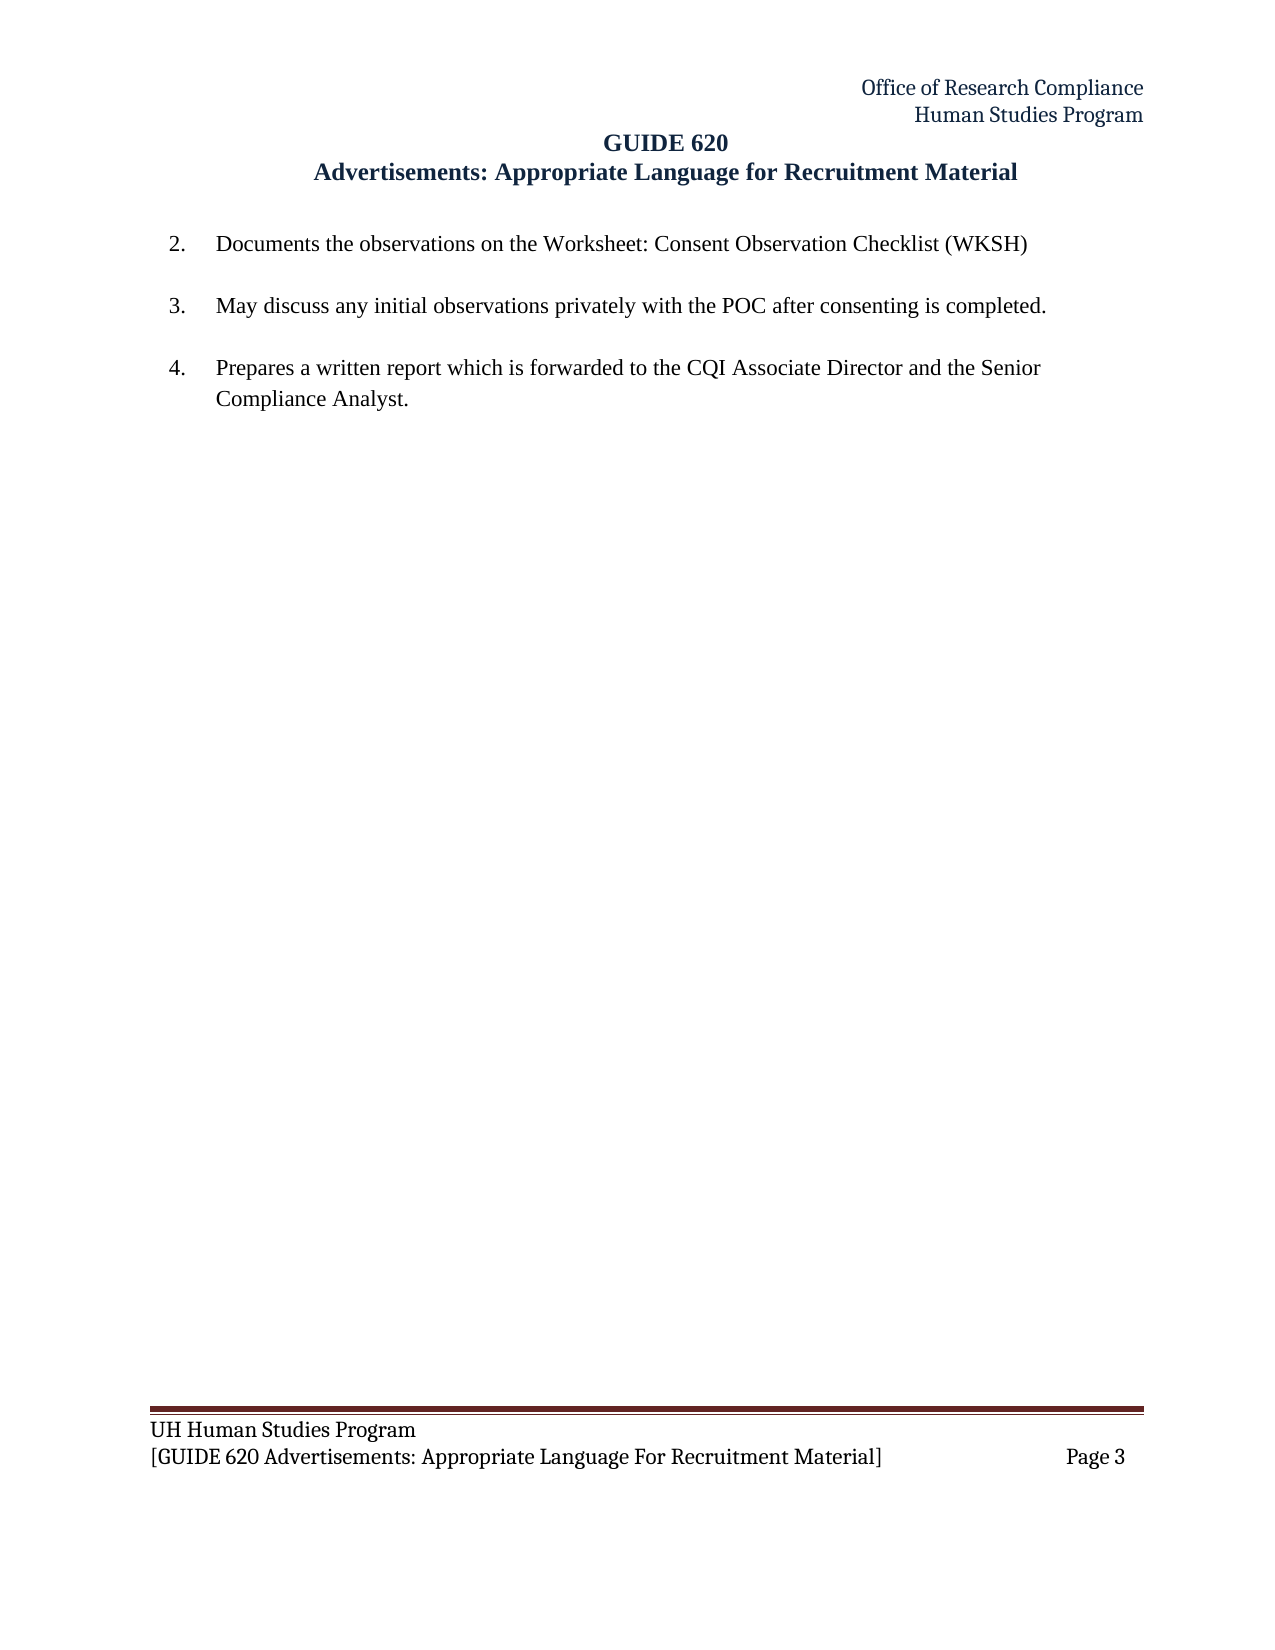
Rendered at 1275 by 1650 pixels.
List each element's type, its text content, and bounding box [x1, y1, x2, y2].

list May discuss any initial observations privately with the POC after consenting is completed. [169, 287, 1144, 318]
list Prepares a written report which is forwarded to the CQI Associate Director and the Senior Compliance Analyst. [169, 349, 1144, 412]
list Documents the observations on the Worksheet: Consent Observation Checklist (WKSH) [169, 225, 1144, 256]
